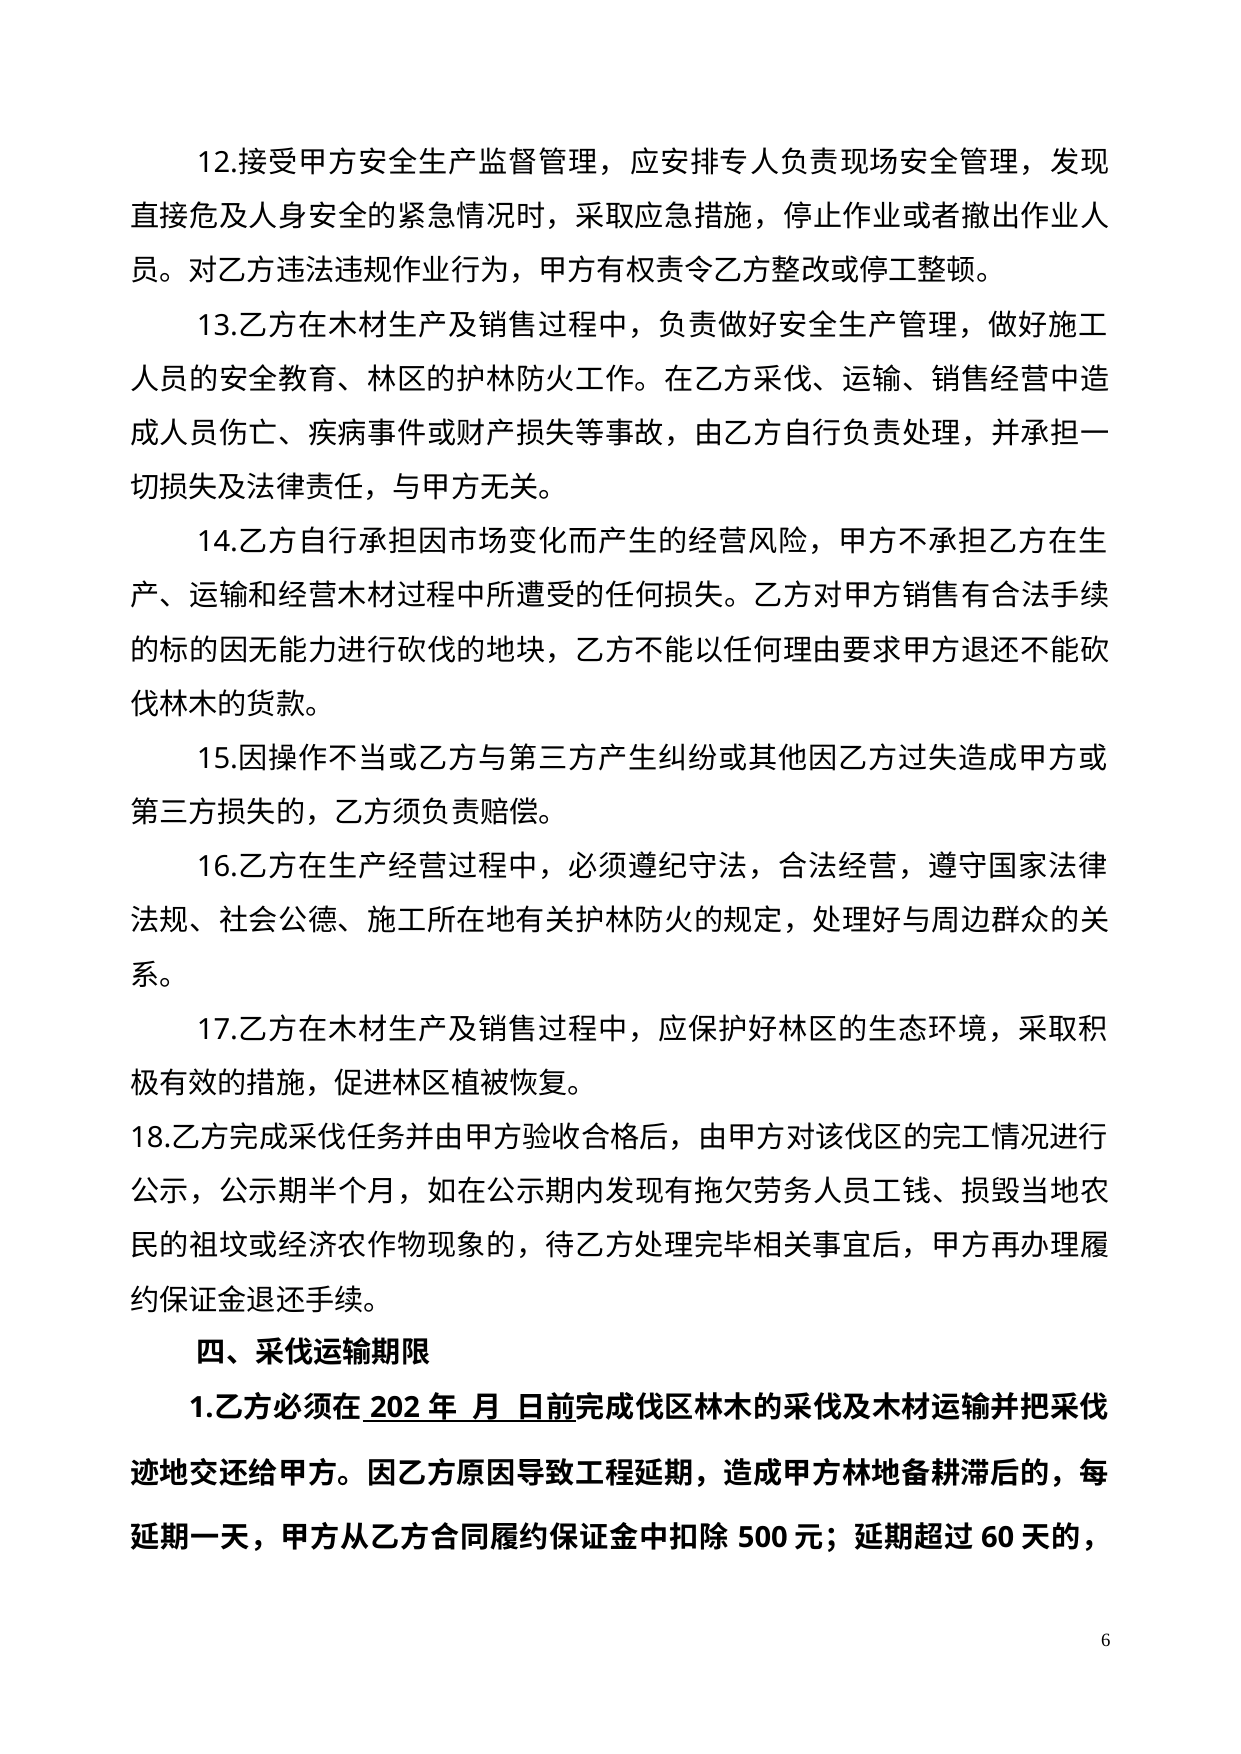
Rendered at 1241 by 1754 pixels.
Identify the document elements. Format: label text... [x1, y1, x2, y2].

text 16.乙方在生产经营过程中，必须遵纪守法，合法经营，遵守国家法律法规、社会公德、施工所在地有关护林防火的规定，处理好与周边群众的关系。 [130, 833, 1110, 996]
text 12.接受甲方安全生产监督管理，应安排专人负责现场安全管理，发现直接危及人身安全的紧急情况时，采取应急措施，停止作业或者撤出作业人员。对乙方违法违规作业行为，甲方有权责令乙方整改或停工整顿。 [130, 129, 1110, 292]
text 四、采伐运输期限 [130, 1321, 1110, 1373]
text 13.乙方在木材生产及销售过程中，负责做好安全生产管理，做好施工人员的安全教育、林区的护林防火工作。在乙方采伐、运输、销售经营中造成人员伤亡、疾病事件或财产损失等事故，由乙方自行负责处理，并承担一切损失及法律责任，与甲方无关。 [130, 292, 1110, 508]
text 14.乙方自行承担因市场变化而产生的经营风险，甲方不承担乙方在生产、运输和经营木材过程中所遭受的任何损失。乙方对甲方销售有合法手续的标的因无能力进行砍伐的地块，乙方不能以任何理由要求甲方退还不能砍伐林木的货款。 [130, 508, 1110, 725]
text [130, 1373, 1110, 1568]
text 18.乙方完成采伐任务并由甲方验收合格后，由甲方对该伐区的完工情况进行公示，公示期半个月，如在公示期内发现有拖欠劳务人员工钱、损毁当地农民的祖坟或经济农作物现象的，待乙方处理完毕相关事宜后，甲方再办理履约保证金退还手续。 [130, 1104, 1110, 1321]
text 15.因操作不当或乙方与第三方产生纠纷或其他因乙方过失造成甲方或第三方损失的，乙方须负责赔偿。 [130, 725, 1110, 833]
text 17.乙方在木材生产及销售过程中，应保护好林区的生态环境，采取积极有效的措施，促进林区植被恢复。 [130, 996, 1110, 1104]
